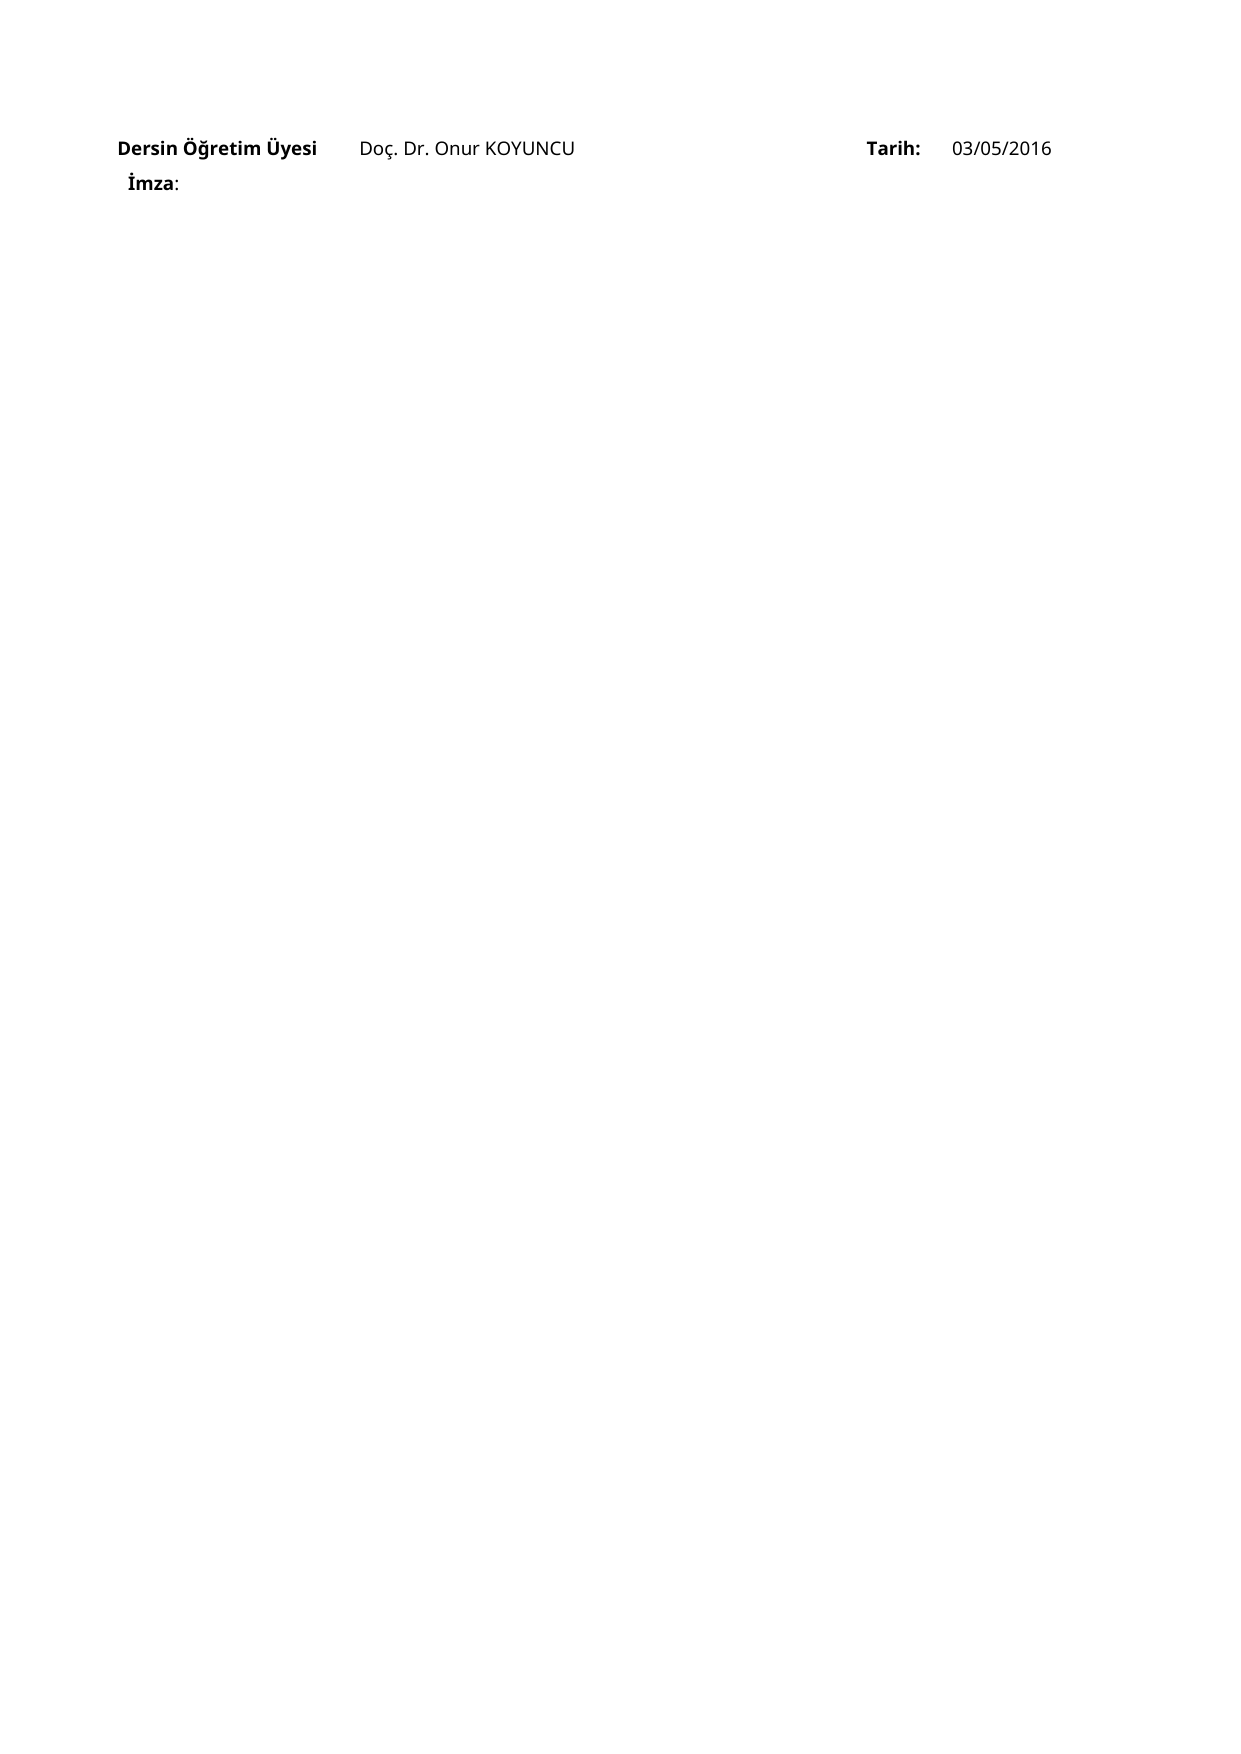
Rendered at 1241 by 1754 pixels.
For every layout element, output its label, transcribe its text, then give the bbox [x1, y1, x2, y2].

text İmza: [118, 170, 1122, 196]
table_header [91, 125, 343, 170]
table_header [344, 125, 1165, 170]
